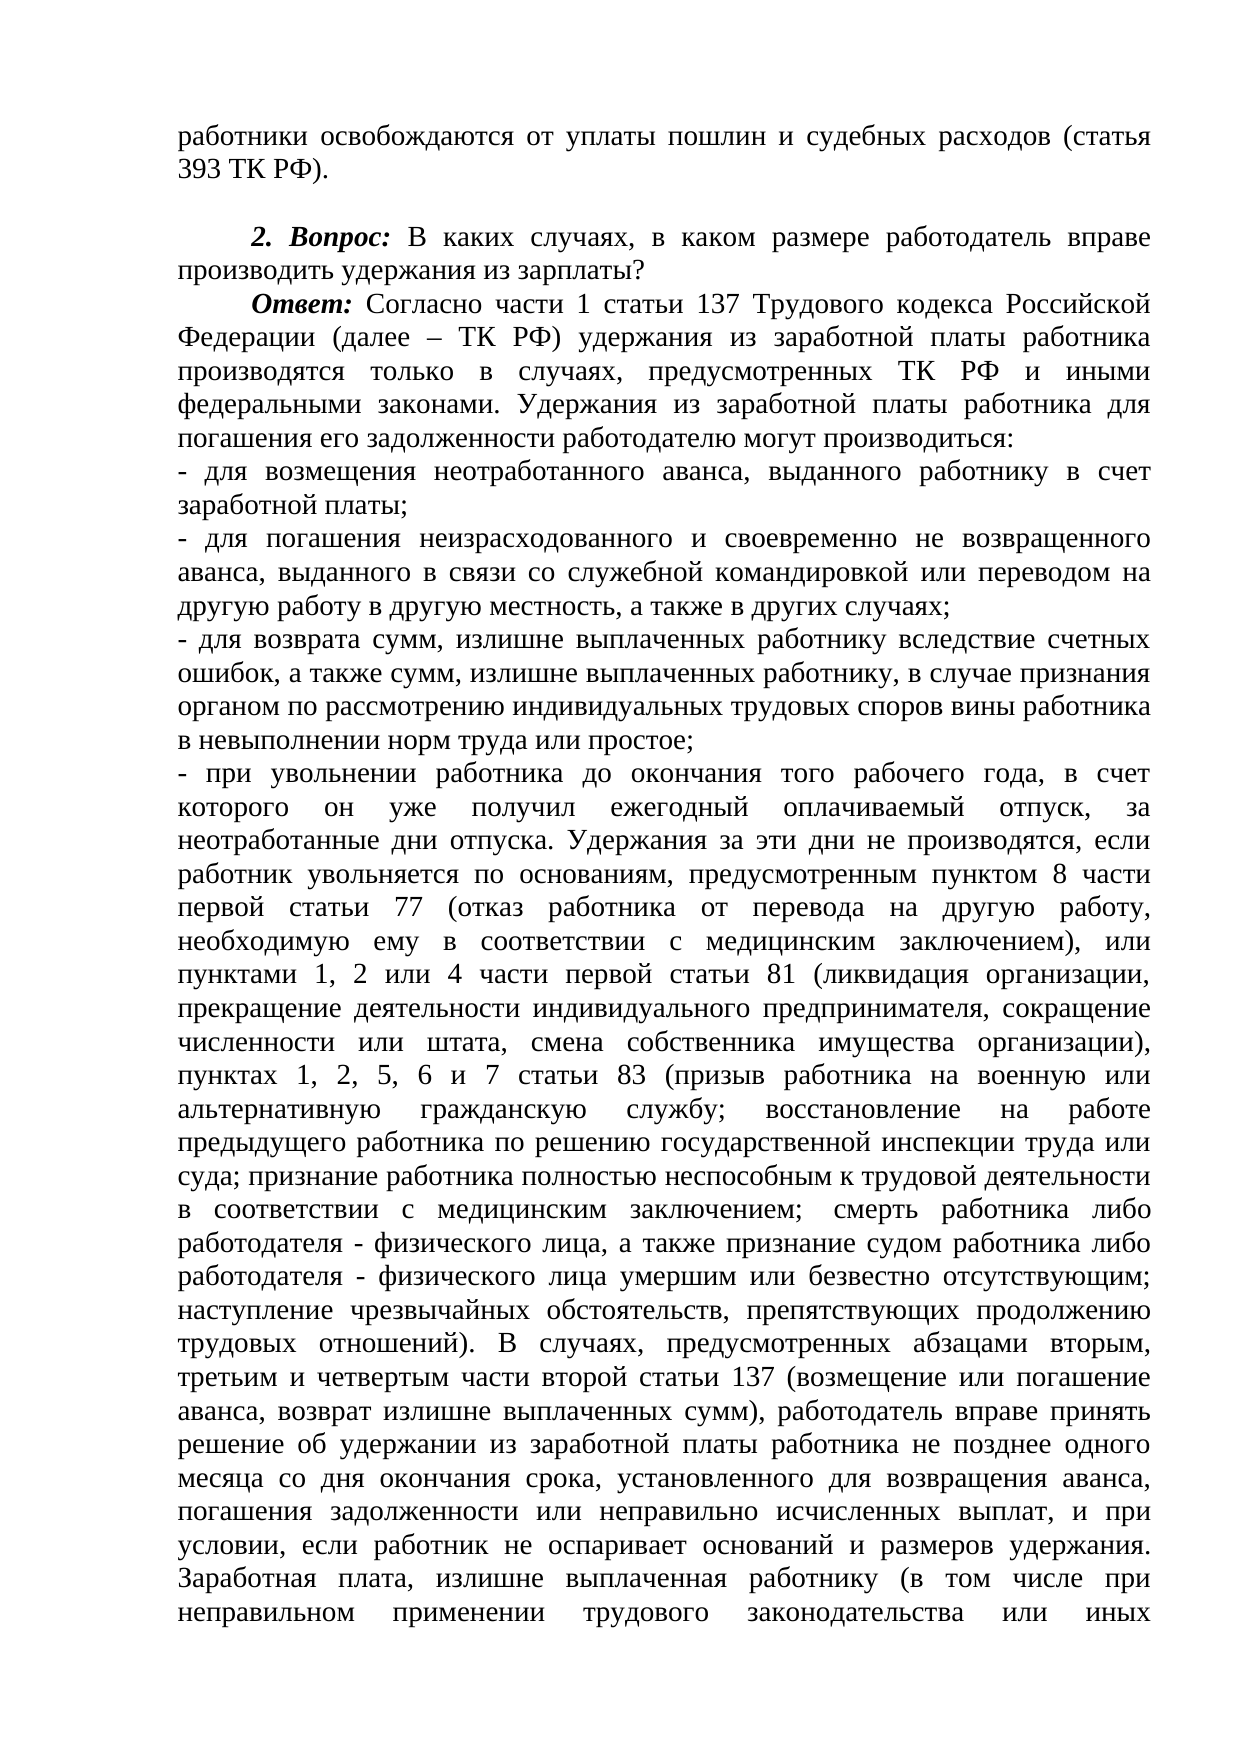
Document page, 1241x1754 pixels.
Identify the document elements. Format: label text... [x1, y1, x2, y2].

text - для возмещения неотработанного аванса, выданного работнику в счет заработной платы; [177, 453, 1152, 521]
text - для погашения неизрасходованного и своевременно не возвращенного аванса, выданного в связи со служебной командировкой или переводом на другую работу в другую местность, а также в других случаях; [177, 521, 1152, 621]
text Ответ: Согласно части 1 статьи 137 Трудового кодекса Российской Федерации (далее – ТК РФ) удержания из заработной платы работника производятся только в случаях, предусмотренных ТК РФ и иными федеральными законами. Удержания из заработной платы работника для погашения его задолженности работодателю могут производиться: [177, 286, 1152, 453]
text - для возврата сумм, излишне выплаченных работнику вследствие счетных ошибок, а также сумм, излишне выплаченных работнику, в случае признания органом по рассмотрению индивидуальных трудовых споров вины работника в невыполнении норм труда или простое; [177, 621, 1152, 755]
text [177, 755, 1152, 1627]
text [177, 118, 1152, 185]
text 2. Вопрос: В каких случаях, в каком размере работодатель вправе производить удержания из зарплаты? [177, 219, 1152, 286]
